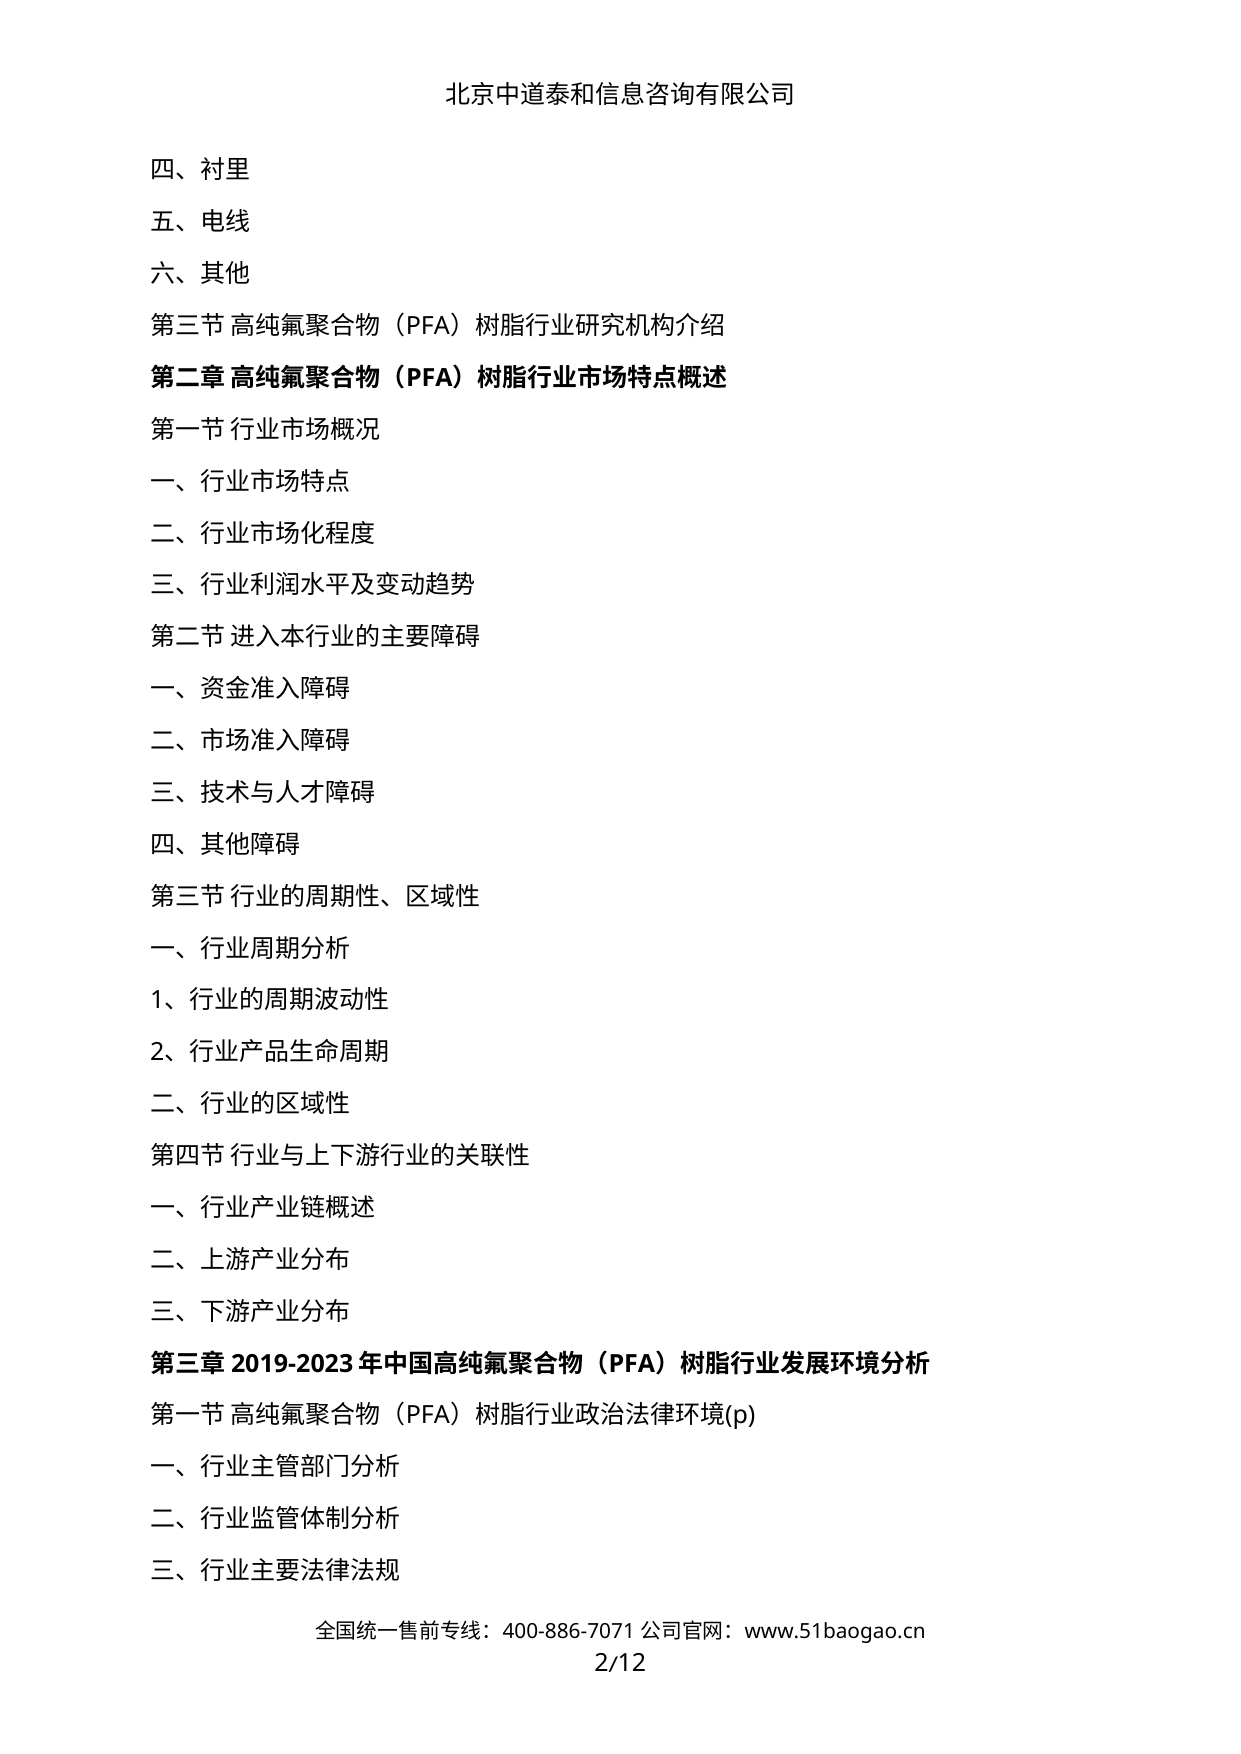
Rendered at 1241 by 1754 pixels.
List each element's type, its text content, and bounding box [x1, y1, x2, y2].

text 二、市场准入障碍 [150, 721, 1090, 757]
text 1、行业的周期波动性 [150, 980, 1090, 1016]
text 三、下游产业分布 [150, 1291, 1090, 1327]
text 二、上游产业分布 [150, 1239, 1090, 1276]
text 第二节 进入本行业的主要障碍 [150, 617, 1090, 653]
text 第三节 行业的周期性、区域性 [150, 876, 1090, 912]
text 第二章 高纯氟聚合物（PFA）树脂行业市场特点概述 [150, 357, 1090, 394]
text 二、行业市场化程度 [150, 513, 1090, 549]
text 一、资金准入障碍 [150, 669, 1090, 705]
text 第一节 行业市场概况 [150, 409, 1090, 446]
text 四、其他障碍 [150, 824, 1090, 861]
text 三、技术与人才障碍 [150, 772, 1090, 809]
text 第一节 高纯氟聚合物（PFA）树脂行业政治法律环境(p) [150, 1395, 1090, 1431]
text 第三节 高纯氟聚合物（PFA）树脂行业研究机构介绍 [150, 306, 1090, 342]
text 一、行业市场特点 [150, 461, 1090, 497]
text 六、其他 [150, 254, 1090, 290]
text 五、电线 [150, 202, 1090, 238]
text 一、行业主管部门分析 [150, 1447, 1090, 1483]
text 一、行业产业链概述 [150, 1187, 1090, 1224]
text 三、行业利润水平及变动趋势 [150, 565, 1090, 601]
text 一、行业周期分析 [150, 928, 1090, 964]
text 二、行业的区域性 [150, 1084, 1090, 1120]
text 第三章 2019-2023年中国高纯氟聚合物（PFA）树脂行业发展环境分析 [150, 1343, 1090, 1379]
text 三、行业主要法律法规 [150, 1551, 1090, 1587]
text 第四节 行业与上下游行业的关联性 [150, 1136, 1090, 1172]
text 二、行业监管体制分析 [150, 1499, 1090, 1535]
text 四、衬里 [150, 150, 1090, 186]
text 2、行业产品生命周期 [150, 1032, 1090, 1068]
